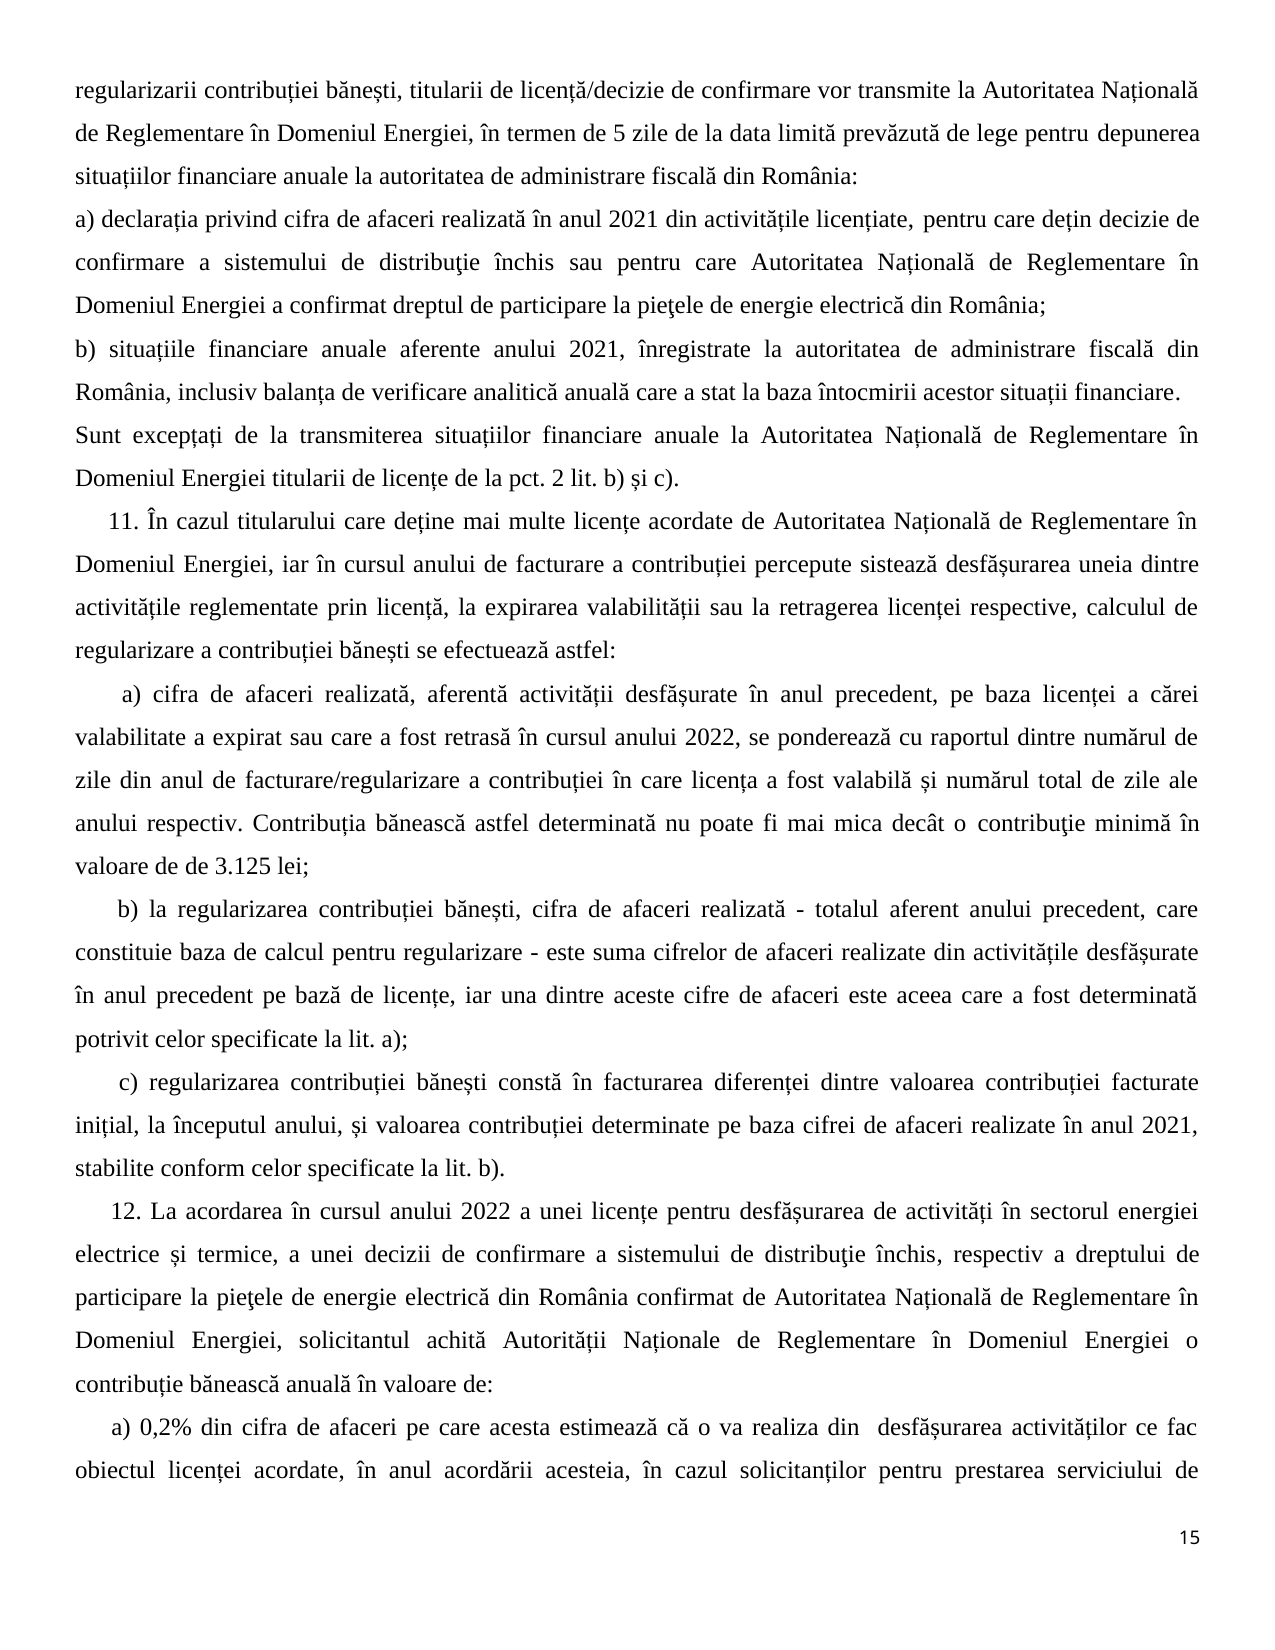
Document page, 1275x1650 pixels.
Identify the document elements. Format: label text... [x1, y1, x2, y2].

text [75, 75, 1200, 190]
text 11. În cazul titularului care deține mai multe licențe acordate de Autoritatea Națională de Reglementare în Domeniul Energiei, iar în cursul anului de facturare a contribuției percepute sistează desfășurarea uneia dintre activitățile reglementate prin licență, la expirarea valabilității sau la retragerea licenței respective, calculul de regularizare a contribuției bănești se efectuează astfel: [75, 506, 1200, 664]
text c) regularizarea contribuției bănești constă în facturarea diferenței dintre valoarea contribuției facturate inițial, la începutul anului, și valoarea contribuției determinate pe baza cifrei de afaceri realizate în anul 2021, stabilite conform celor specificate la lit. b). [75, 1067, 1200, 1182]
text b) situațiile financiare anuale aferente anului 2021, înregistrate la autoritatea de administrare fiscală din România, inclusiv balanța de verificare analitică anuală care a stat la baza întocmirii acestor situații financiare. [75, 334, 1200, 406]
text a) declarația privind cifra de afaceri realizată în anul 2021 din activitățile licențiate, pentru care dețin decizie de confirmare a sistemului de distribuţie închis sau pentru care Autoritatea Națională de Reglementare în Domeniul Energiei a confirmat dreptul de participare la pieţele de energie electrică din România; [75, 204, 1200, 319]
text b) la regularizarea contribuției bănești, cifra de afaceri realizată - totalul aferent anului precedent, care constituie baza de calcul pentru regularizare - este suma cifrelor de afaceri realizate din activitățile desfășurate în anul precedent pe bază de licențe, iar una dintre aceste cifre de afaceri este aceea care a fost determinată potrivit celor specificate la lit. a); [75, 894, 1200, 1052]
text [75, 1412, 1200, 1484]
text 12. La acordarea în cursul anului 2022 a unei licențe pentru desfășurarea de activități în sectorul energiei electrice și termice, a unei decizii de confirmare a sistemului de distribuţie închis, respectiv a dreptului de participare la pieţele de energie electrică din România confirmat de Autoritatea Națională de Reglementare în Domeniul Energiei, solicitantul achită Autorității Naționale de Reglementare în Domeniul Energiei o contribuție bănească anuală în valoare de: [75, 1196, 1200, 1397]
text a) cifra de afaceri realizată, aferentă activității desfășurate în anul precedent, pe baza licenței a cărei valabilitate a expirat sau care a fost retrasă în cursul anului 2022, se ponderează cu raportul dintre numărul de zile din anul de facturare/regularizare a contribuției în care licența a fost valabilă și numărul total de zile ale anului respectiv. Contribuția bănească astfel determinată nu poate fi mai mica decât o contribuţie minimă în valoare de de 3.125 lei; [75, 679, 1200, 880]
text Sunt excepțați de la transmiterea situațiilor financiare anuale la Autoritatea Națională de Reglementare în Domeniul Energiei titularii de licențe de la pct. 2 lit. b) și c). [75, 420, 1200, 492]
